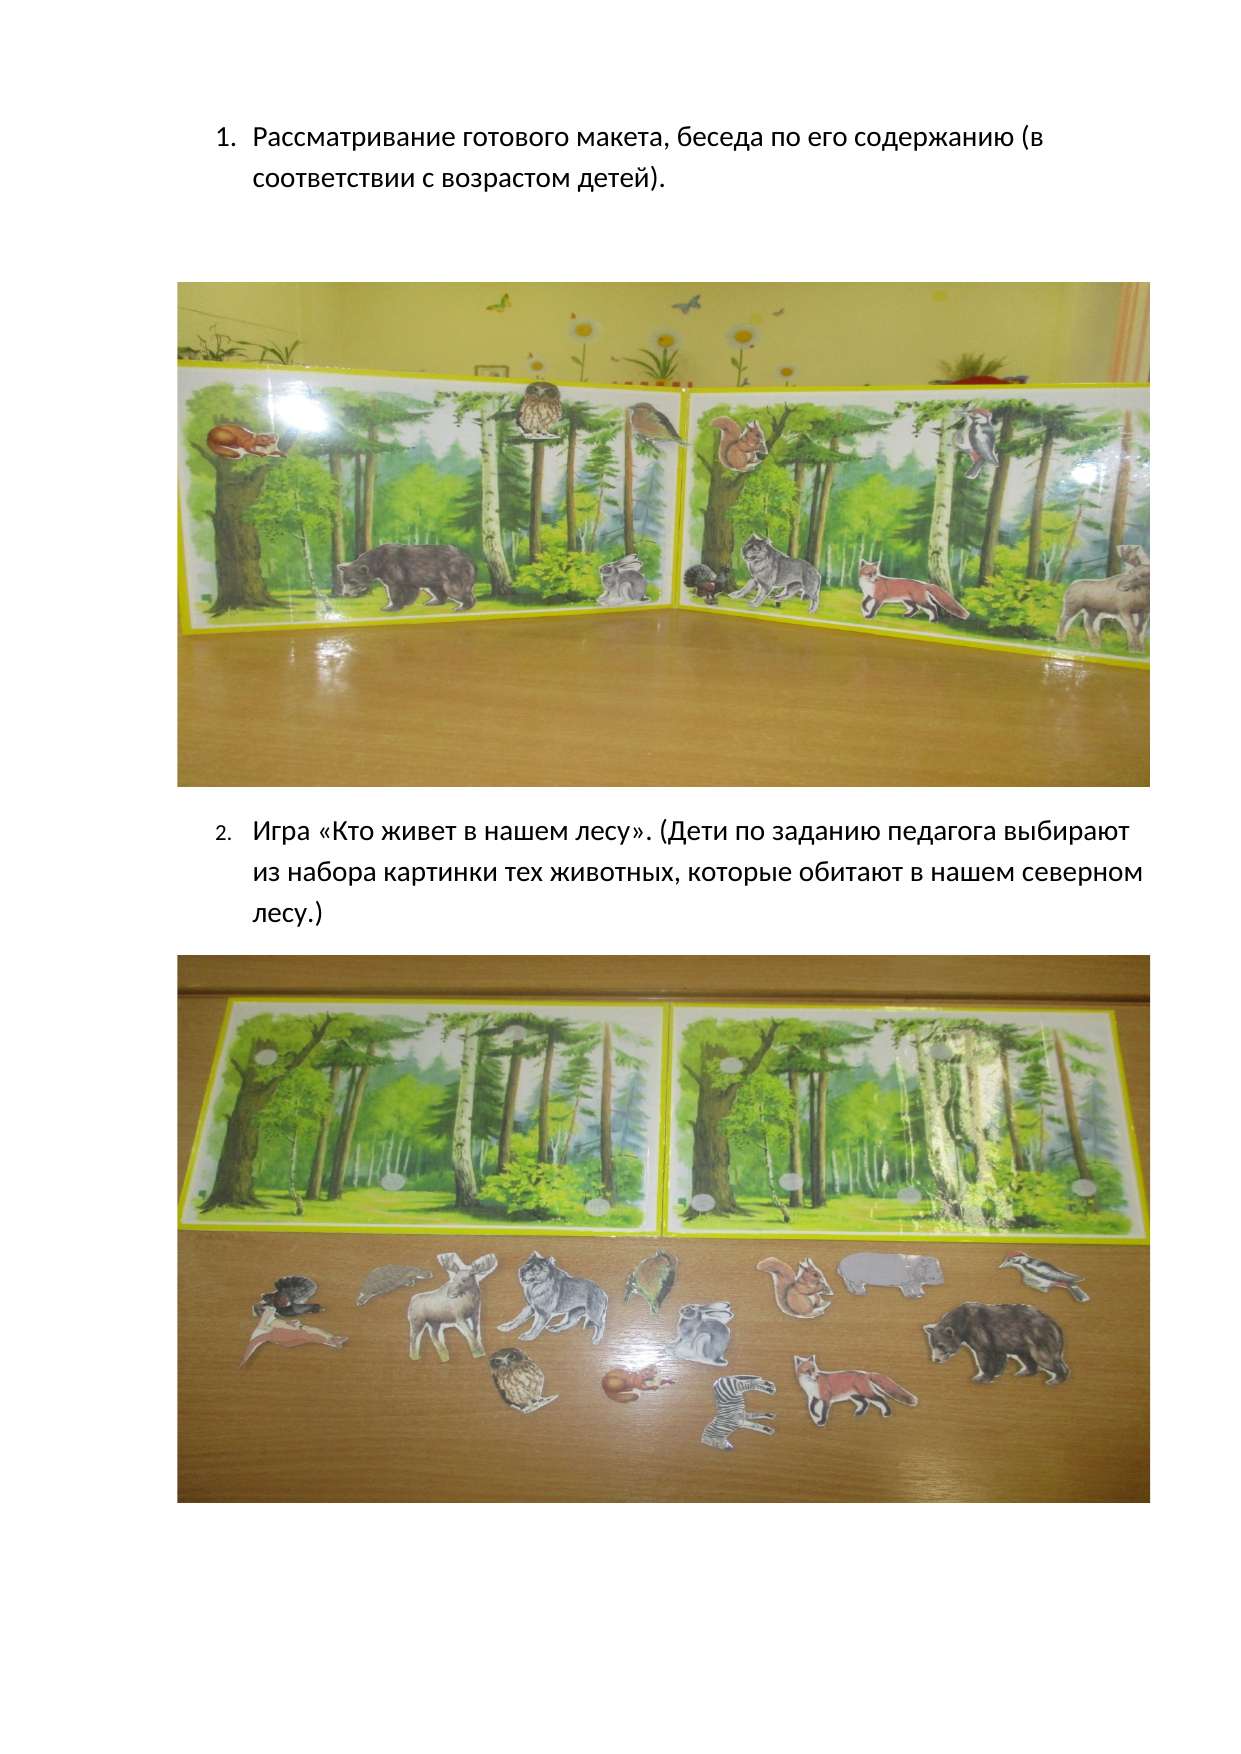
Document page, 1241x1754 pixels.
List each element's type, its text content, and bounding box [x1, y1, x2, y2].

picture [177, 282, 1150, 787]
list Рассматривание готового макета, беседа по его содержанию (в соответствии с возрастом детей). [215, 118, 1152, 195]
picture [177, 955, 1151, 1503]
list Игра «Кто живет в нашем лесу». (Дети по заданию педагога выбирают из набора картинки тех животных, которые обитают в нашем северном лесу.) [215, 812, 1152, 929]
